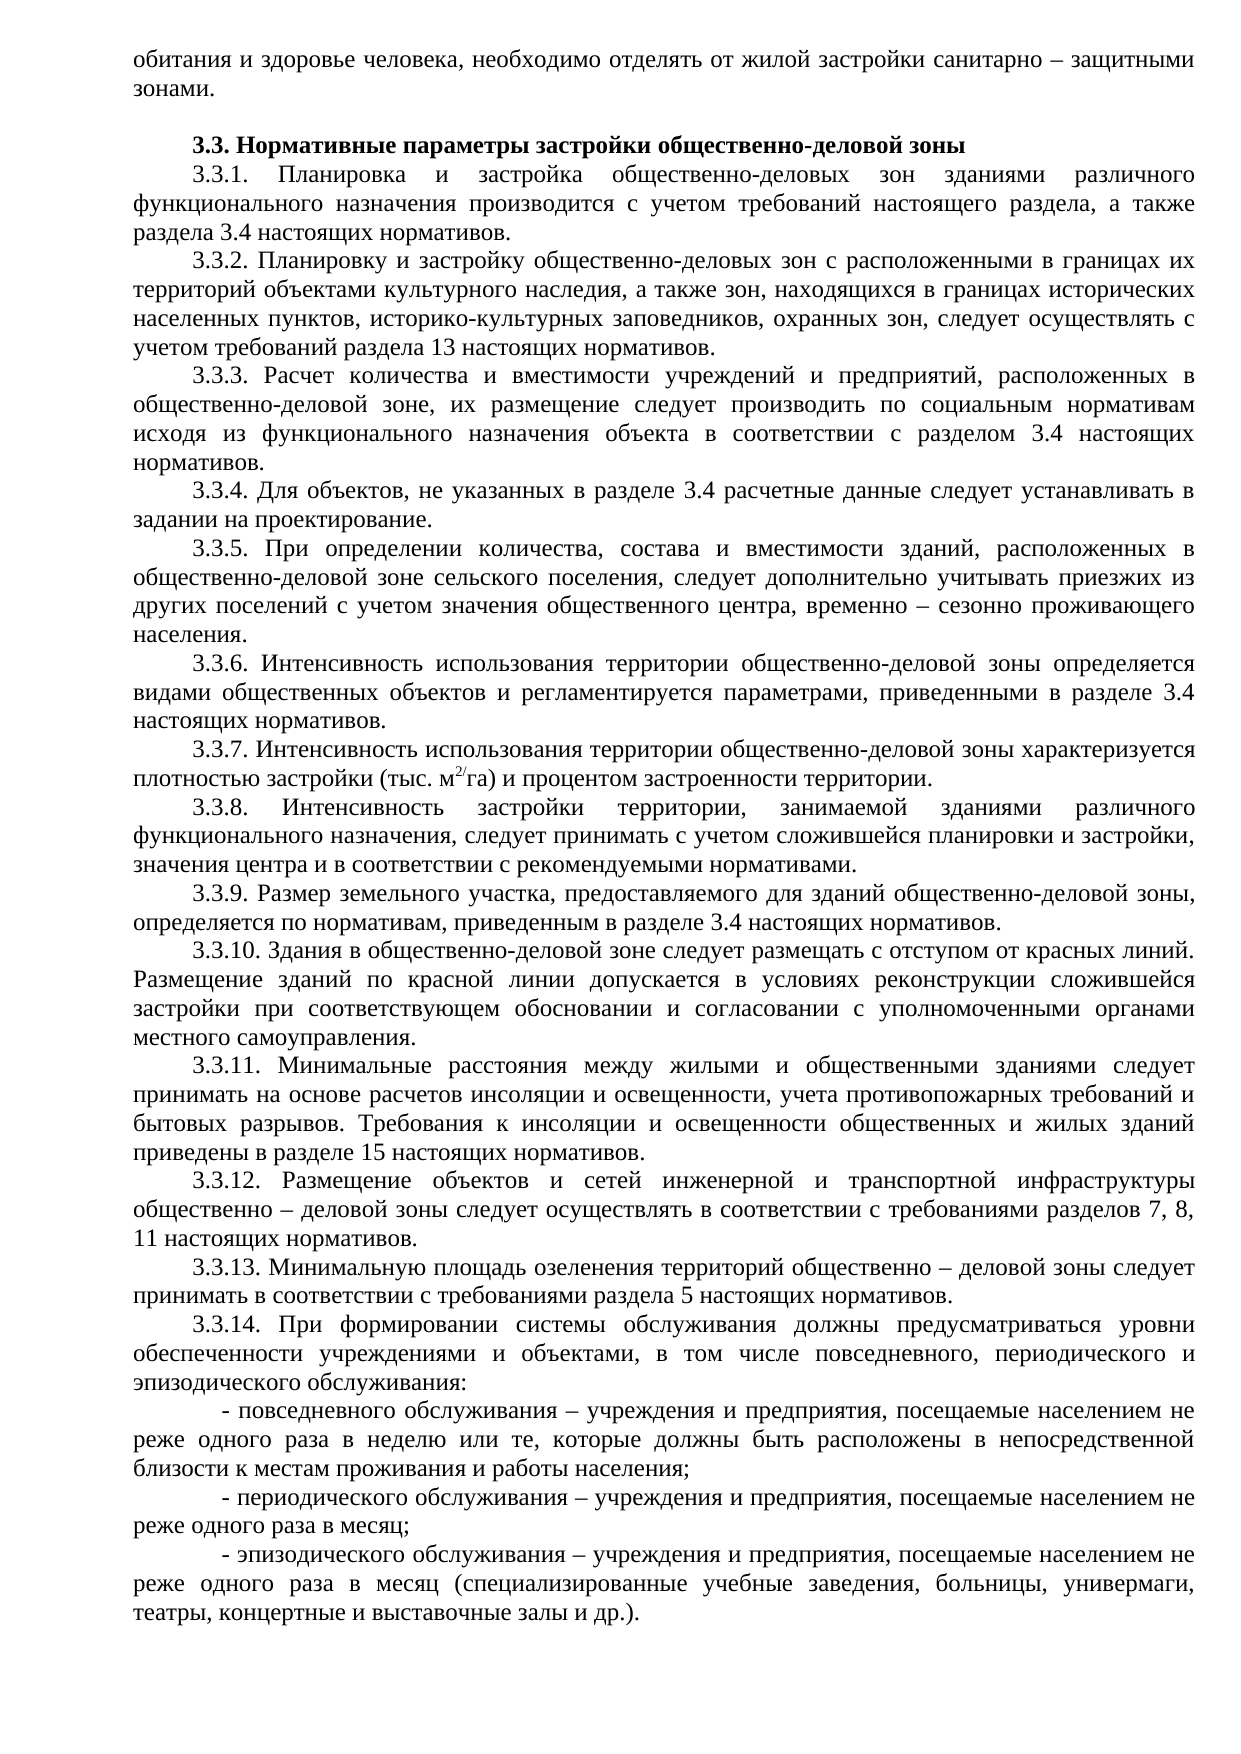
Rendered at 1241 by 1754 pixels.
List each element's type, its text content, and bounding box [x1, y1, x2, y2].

text 3.3.8. Интенсивность застройки территории, занимаемой зданиями различного функционального назначения, следует принимать с учетом сложившейся планировки и застройки, значения центра и в соответствии с рекомендуемыми нормативами. [133, 792, 1196, 878]
text - периодического обслуживания – учреждения и предприятия, посещаемые населением не реже одного раза в месяц; [133, 1482, 1196, 1539]
text 3.3. Нормативные параметры застройки общественно-деловой зоны [133, 131, 1196, 159]
text 3.3.2. Планировку и застройку общественно-деловых зон с расположенными в границах их территорий объектами культурного наследия, а также зон, находящихся в границах исторических населенных пунктов, историко-культурных заповедников, охранных зон, следует осуществлять с учетом требований раздела 13 настоящих нормативов. [133, 246, 1196, 361]
text 3.3.5. При определении количества, состава и вместимости зданий, расположенных в общественно-деловой зоне сельского поселения, следует дополнительно учитывать приезжих из других поселений с учетом значения общественного центра, временно – сезонно проживающего населения. [133, 533, 1196, 648]
text 3.3.4. Для объектов, не указанных в разделе 3.4 расчетные данные следует устанавливать в задании на проектирование. [133, 476, 1196, 533]
text 3.3.13. Минимальную площадь озеленения территорий общественно – деловой зоны следует принимать в соответствии с требованиями раздела 5 настоящих нормативов. [133, 1252, 1196, 1309]
text - повседневного обслуживания – учреждения и предприятия, посещаемые населением не реже одного раза в неделю или те, которые должны быть расположены в непосредственной близости к местам проживания и работы населения; [133, 1396, 1196, 1482]
text 3.3.14. При формировании системы обслуживания должны предусматриваться уровни обеспеченности учреждениями и объектами, в том числе повседневного, периодического и эпизодического обслуживания: [133, 1309, 1196, 1396]
text - эпизодического обслуживания – учреждения и предприятия, посещаемые населением не реже одного раза в месяц (специализированные учебные заведения, больницы, универмаги, театры, концертные и выставочные залы и др.). [133, 1539, 1196, 1626]
text 3.3.3. Расчет количества и вместимости учреждений и предприятий, расположенных в общественно-деловой зоне, их размещение следует производить по социальным нормативам исходя из функционального назначения объекта в соответствии с разделом 3.4 настоящих нормативов. [133, 361, 1196, 476]
text 3.3.7. Интенсивность использования территории общественно-деловой зоны характеризуется плотностью застройки (тыс. м2/га) и процентом застроенности территории. [133, 734, 1196, 792]
text 3.3.11. Минимальные расстояния между жилыми и общественными зданиями следует принимать на основе расчетов инсоляции и освещенности, учета противопожарных требований и бытовых разрывов. Требования к инсоляции и освещенности общественных и жилых зданий приведены в разделе 15 настоящих нормативов. [133, 1051, 1196, 1166]
text 3.3.1. Планировка и застройка общественно-деловых зон зданиями различного функционального назначения производится с учетом требований настоящего раздела, а также раздела 3.4 настоящих нормативов. [133, 159, 1196, 246]
text 3.3.9. Размер земельного участка, предоставляемого для зданий общественно-деловой зоны, определяется по нормативам, приведенным в разделе 3.4 настоящих нормативов. [133, 878, 1196, 936]
text 3.3.10. Здания в общественно-деловой зоне следует размещать с отступом от красных линий. Размещение зданий по красной линии допускается в условиях реконструкции сложившейся застройки при соответствующем обосновании и согласовании с уполномоченными органами местного самоуправления. [133, 936, 1196, 1051]
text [133, 44, 1196, 102]
text 3.3.12. Размещение объектов и сетей инженерной и транспортной инфраструктуры общественно – деловой зоны следует осуществлять в соответствии с требованиями разделов 7, 8, 11 настоящих нормативов. [133, 1166, 1196, 1252]
text 3.3.6. Интенсивность использования территории общественно-деловой зоны определяется видами общественных объектов и регламентируется параметрами, приведенными в разделе 3.4 настоящих нормативов. [133, 648, 1196, 734]
